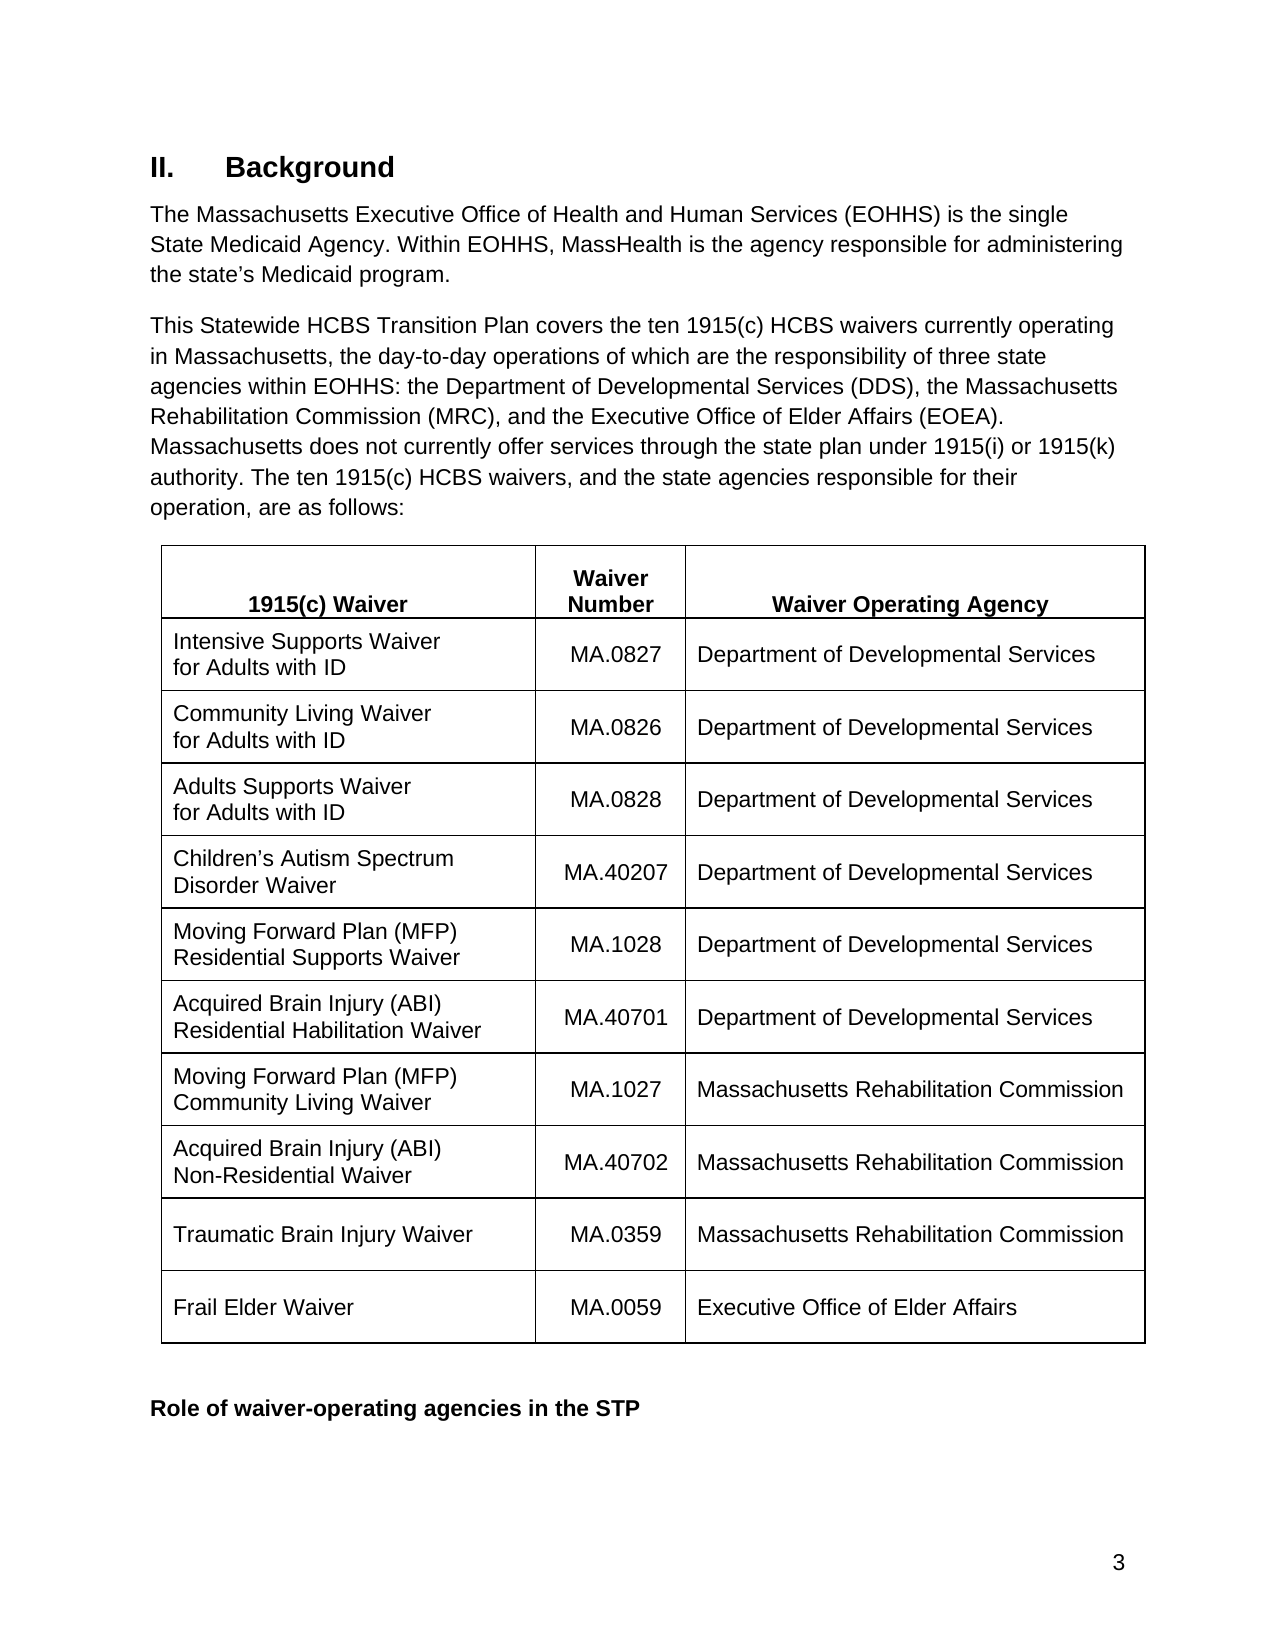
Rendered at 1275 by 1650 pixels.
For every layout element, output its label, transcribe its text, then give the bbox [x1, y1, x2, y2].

table_cell Department of Developmental Services [686, 691, 1144, 762]
text The Massachusetts Executive Office of Health and Human Services (EOHHS) is the single State Medicaid Agency. Within EOHHS, MassHealth is the agency responsible for administering the state’s Medicaid program. [150, 201, 1125, 288]
table_cell MA.0826 [536, 691, 685, 762]
table_header Waiver Number [536, 546, 685, 617]
table_cell Community Living Waiver for Adults with ID [162, 691, 535, 762]
subtitle II. Background [150, 150, 1125, 183]
table_cell MA.1028 [536, 909, 685, 980]
table_cell Frail Elder Waiver [162, 1271, 535, 1342]
table_cell MA.0828 [536, 764, 685, 835]
table_cell MA.0359 [536, 1199, 685, 1270]
table_cell Department of Developmental Services [686, 619, 1144, 690]
table_cell MA.0827 [536, 619, 685, 690]
table_cell Massachusetts Rehabilitation Commission [686, 1054, 1144, 1125]
table_cell Department of Developmental Services [686, 981, 1144, 1052]
table_header Waiver Operating Agency [686, 546, 1144, 617]
table_cell Department of Developmental Services [686, 909, 1144, 980]
table_cell Massachusetts Rehabilitation Commission [686, 1199, 1144, 1270]
table_cell Department of Developmental Services [686, 764, 1144, 835]
table_cell Department of Developmental Services [686, 836, 1144, 907]
table_cell MA.1027 [536, 1054, 685, 1125]
table_cell Intensive Supports Waiver for Adults with ID [162, 619, 535, 690]
table_cell Moving Forward Plan (MFP) Residential Supports Waiver [162, 909, 535, 980]
table_cell Acquired Brain Injury (ABI) Non-Residential Waiver [162, 1126, 535, 1197]
table_cell Adults Supports Waiver for Adults with ID [162, 764, 535, 835]
table_cell Moving Forward Plan (MFP) Community Living Waiver [162, 1054, 535, 1125]
table_cell Executive Office of Elder Affairs [686, 1271, 1144, 1342]
table_cell MA.40702 [536, 1126, 685, 1197]
table_cell MA.40701 [536, 981, 685, 1052]
table_cell Massachusetts Rehabilitation Commission [686, 1126, 1144, 1197]
table_cell MA.0059 [536, 1271, 685, 1342]
table_cell Traumatic Brain Injury Waiver [162, 1199, 535, 1270]
subtitle Role of waiver-operating agencies in the STP [150, 1394, 1125, 1421]
table_header 1915(c) Waiver [162, 546, 535, 617]
table_cell Children’s Autism Spectrum Disorder Waiver [162, 836, 535, 907]
table_cell MA.40207 [536, 836, 685, 907]
table_cell Acquired Brain Injury (ABI) Residential Habilitation Waiver [162, 981, 535, 1052]
text This Statewide HCBS Transition Plan covers the ten 1915(c) HCBS waivers currently operating in Massachusetts, the day-to-day operations of which are the responsibility of three state agencies within EOHHS: the Department of Developmental Services (DDS), the Massachusetts Rehabilitation Commission (MRC), and the Executive Office of Elder Affairs (EOEA). Massachusetts does not currently offer services through the state plan under 1915(i) or 1915(k) authority. The ten 1915(c) HCBS waivers, and the state agencies responsible for their operation, are as follows: [150, 312, 1125, 520]
